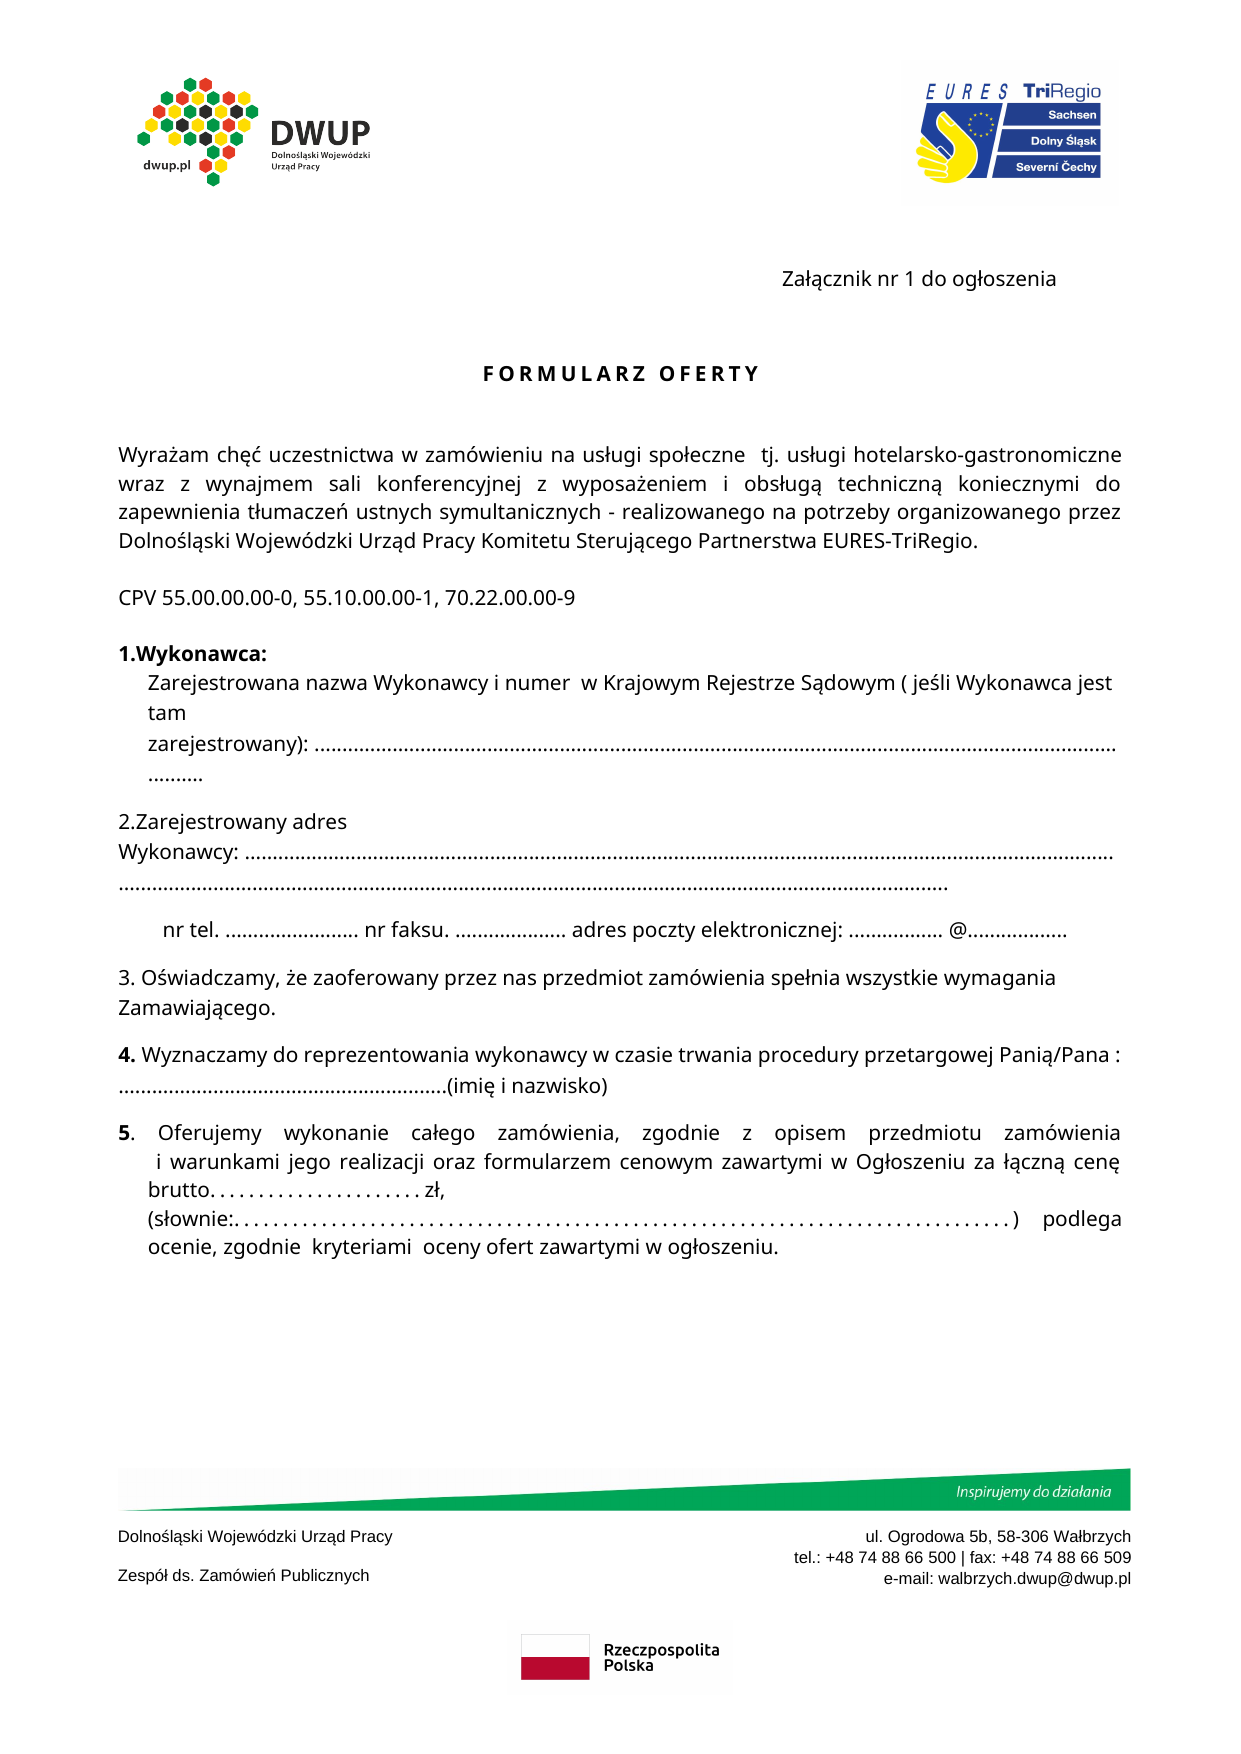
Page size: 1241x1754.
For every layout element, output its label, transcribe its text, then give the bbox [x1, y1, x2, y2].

picture [118, 1468, 1131, 1511]
text Załącznik nr 1 do ogłoszenia [782, 234, 1122, 293]
text 5. Oferujemy wykonanie całego zamówienia, zgodnie z opisem przedmiotu zamówienia i warunkami jego realizacji oraz formularzem cenowym zawartymi w Ogłoszeniu za łączną cenę brutto......................zł,(słownie:................................................................................) podlega ocenie, zgodnie kryteriami oceny ofert zawartymi w ogłoszeniu. [118, 1118, 1122, 1261]
text Wyrażam chęć uczestnictwa w zamówieniu na usługi społeczne tj. usługi hotelarsko-gastronomiczne wraz z wynajmem sali konferencyjnej z wyposażeniem i obsługą techniczną koniecznymi do zapewnienia tłumaczeń ustnych symultanicznych - realizowanego na potrzeby organizowanego przez Dolnośląski Wojewódzki Urząd Pracy Komitetu Sterującego Partnerstwa EURES-TriRegio. [118, 441, 1122, 554]
text nr tel. ........................ nr faksu. .................... adres poczty elektronicznej: ................. @.................. [162, 915, 1122, 944]
text 3. Oświadczamy, że zaoferowany przez nas przedmiot zamówienia spełnia wszystkie wymagania Zamawiającego. [118, 963, 1122, 1022]
picture [900, 60, 1120, 206]
picture [118, 59, 389, 206]
text Zarejestrowana nazwa Wykonawcy i numer w Krajowym Rejestrze Sądowym ( jeśli Wykonawca jest tam zarejestrowany): .......................................................................................................................................................... [148, 668, 1122, 788]
text 4. Wyznaczamy do reprezentowania wykonawcy w czasie trwania procedury przetargowej Panią/Pana : ...........................................................(imię i nazwisko) [118, 1041, 1122, 1100]
text CPV 55.00.00.00-0, 55.10.00.00-1, 70.22.00.00-9 [118, 583, 1122, 611]
text FORMULARZ OFERTY [118, 359, 1122, 387]
picture [506, 1620, 734, 1695]
text 2.Zarejestrowany adres Wykonawcy: ................................................................................................................................................................................................................................................................................................................. [118, 807, 1122, 897]
text 1.Wykonawca: [118, 639, 1122, 668]
